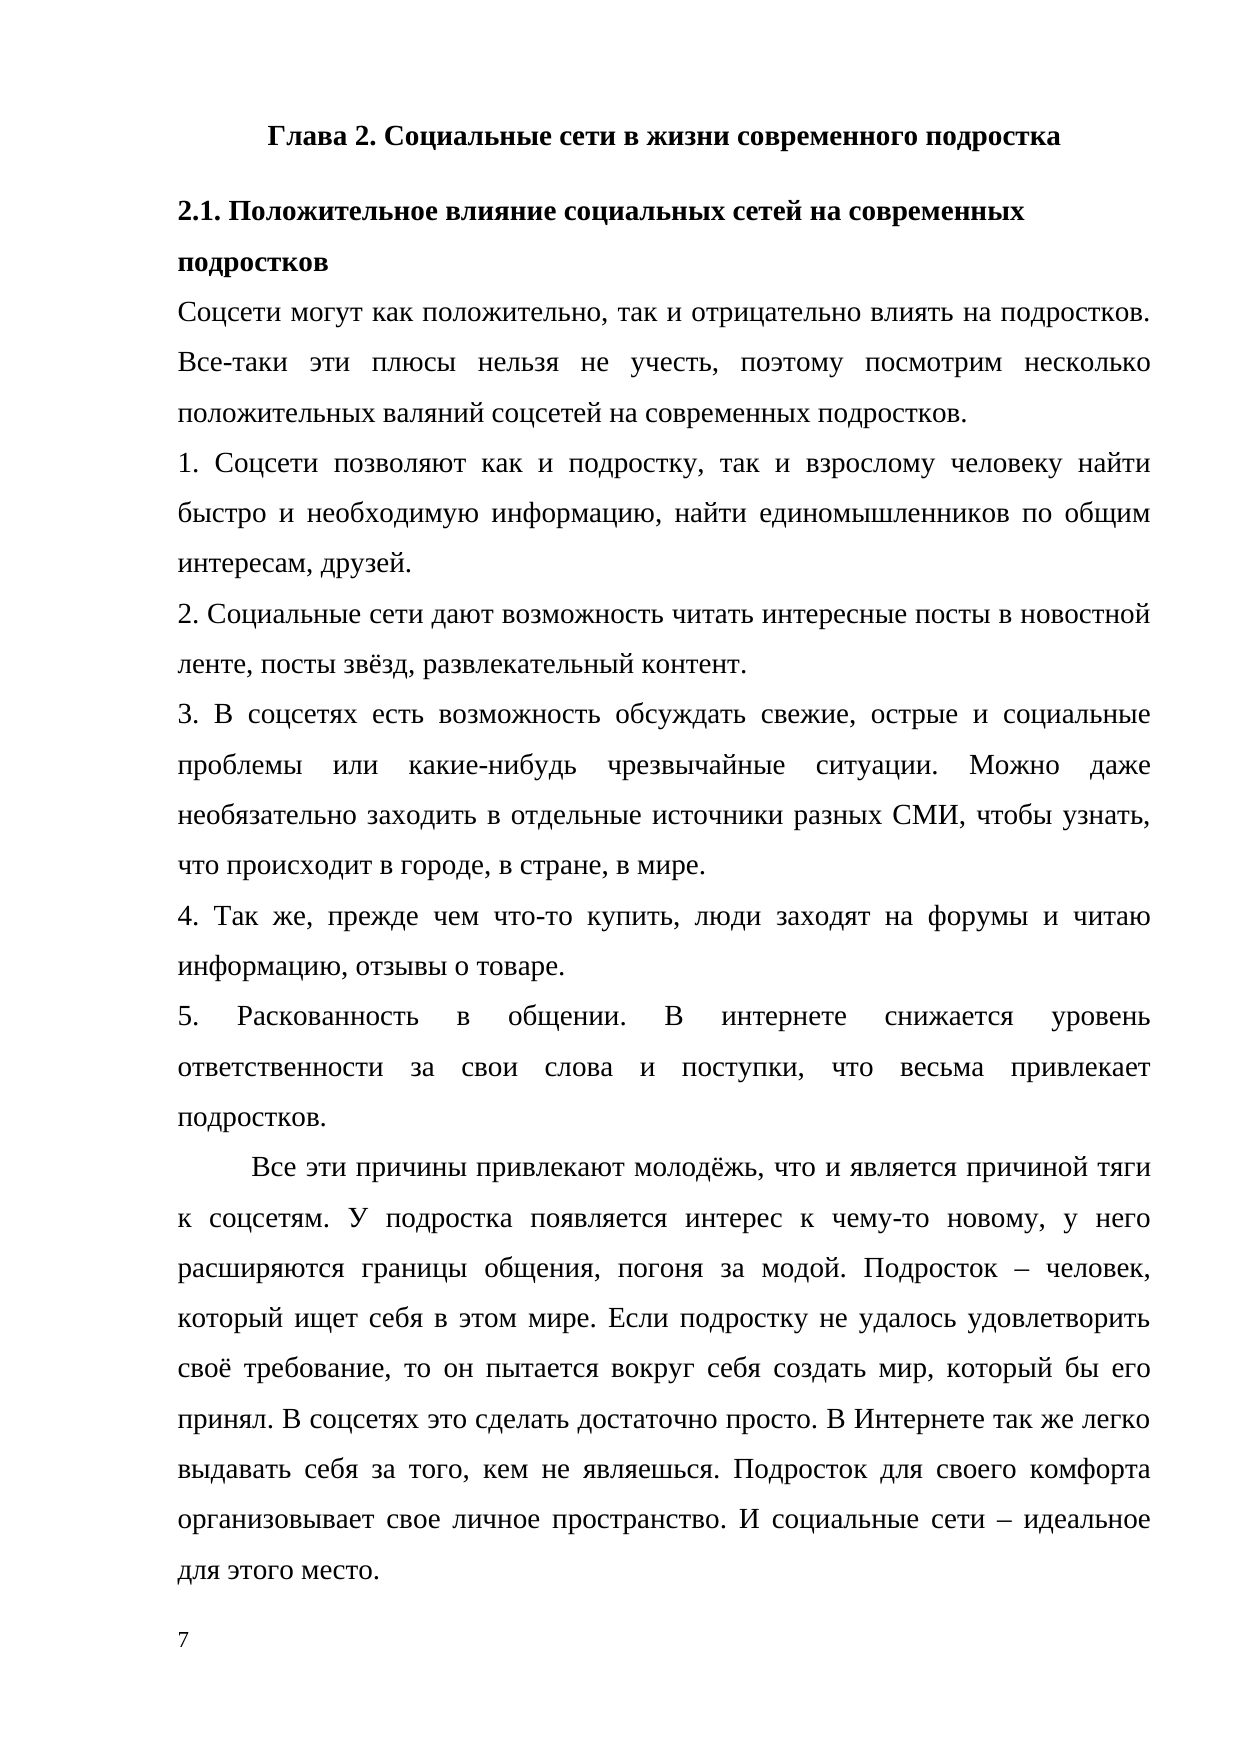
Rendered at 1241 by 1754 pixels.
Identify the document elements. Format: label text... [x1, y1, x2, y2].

text 2. Социальные сети дают возможность читать интересные посты в новостной ленте, посты звёзд, развлекательный контент. [177, 596, 1152, 680]
text подростков [177, 244, 1152, 277]
text Соцсети могут как положительно, так и отрицательно влиять на подростков. Все-таки эти плюсы нельзя не учесть, поэтому посмотрим несколько положительных валяний соцсетей на современных подростков. [177, 294, 1152, 428]
text 1. Соцсети позволяют как и подростку, так и взрослому человеку найти быстро и необходимую информацию, найти единомышленников по общим интересам, друзей. [177, 445, 1152, 579]
text 5. Раскованность в общении. В интернете снижается уровень ответственности за свои слова и поступки, что весьма привлекает подростков. [177, 998, 1152, 1133]
text Все эти причины привлекают молодёжь, что и является причиной тяги к соцсетям. У подростка появляется интерес к чему-то новому, у него расширяются границы общения, погоня за модой. Подросток – человек, который ищет себя в этом мире. Если подростку не удалось удовлетворить своё требование, то он пытается вокруг себя создать мир, который бы его принял. В соцсетях это сделать достаточно просто. В Интернете так же легко выдавать себя за того, кем не являешься. Подросток для своего комфорта организовывает свое личное пространство. И социальные сети – идеальное для этого место. [177, 1149, 1152, 1585]
text Глава 2. Социальные сети в жизни современного подростка [177, 118, 1152, 152]
text 2.1. Положительное влияние социальных сетей на современных [177, 193, 1152, 227]
text 4. Так же, прежде чем что-то купить, люди заходят на форумы и читаю информацию, отзывы о товаре. [177, 898, 1152, 982]
text 3. В соцсетях есть возможность обсуждать свежие, острые и социальные проблемы или какие-нибудь чрезвычайные ситуации. Можно даже необязательно заходить в отдельные источники разных СМИ, чтобы узнать, что происходит в городе, в стране, в мире. [177, 697, 1152, 881]
